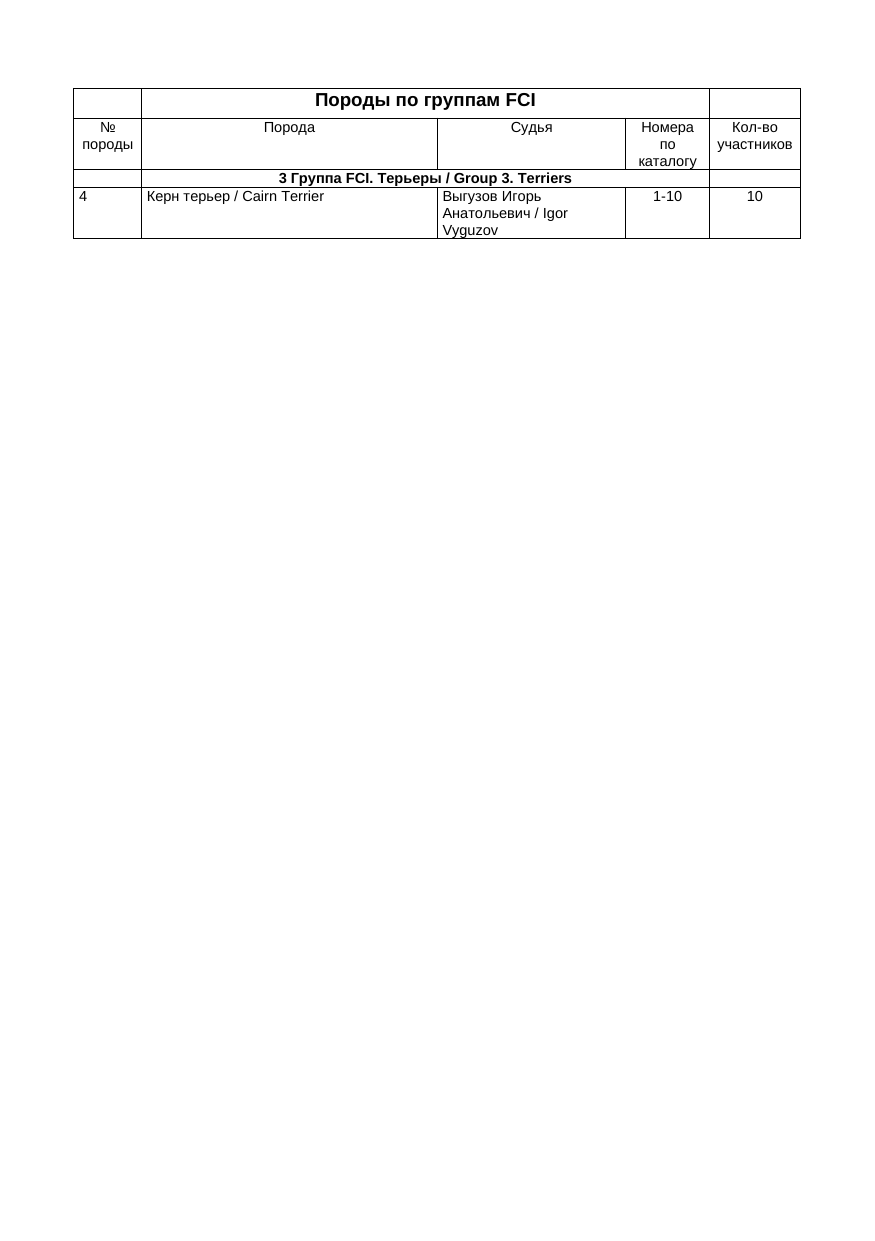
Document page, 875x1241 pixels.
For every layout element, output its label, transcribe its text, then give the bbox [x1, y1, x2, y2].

table_cell 4 [74, 188, 141, 238]
table_cell Кол-во участников [710, 119, 800, 169]
table_header Породы по группам FCI [142, 89, 709, 118]
table_cell 1-10 [626, 188, 709, 238]
table_header [710, 89, 800, 118]
table_cell Керн терьер / Cairn Terrier [142, 188, 437, 238]
table_cell 10 [710, 188, 800, 238]
table_cell Судья [438, 119, 625, 169]
table_header [74, 89, 141, 118]
table_cell Порода [142, 119, 437, 169]
table_cell [710, 170, 800, 187]
table_cell [74, 170, 141, 187]
table_cell Номера по каталогу [626, 119, 709, 169]
table_cell Выгузов Игорь Анатольевич / Igor Vyguzov [438, 188, 625, 238]
table_cell № породы [74, 119, 141, 169]
table_cell 3 Группа FCI. Терьеры / Group 3. Terriers [142, 170, 709, 187]
